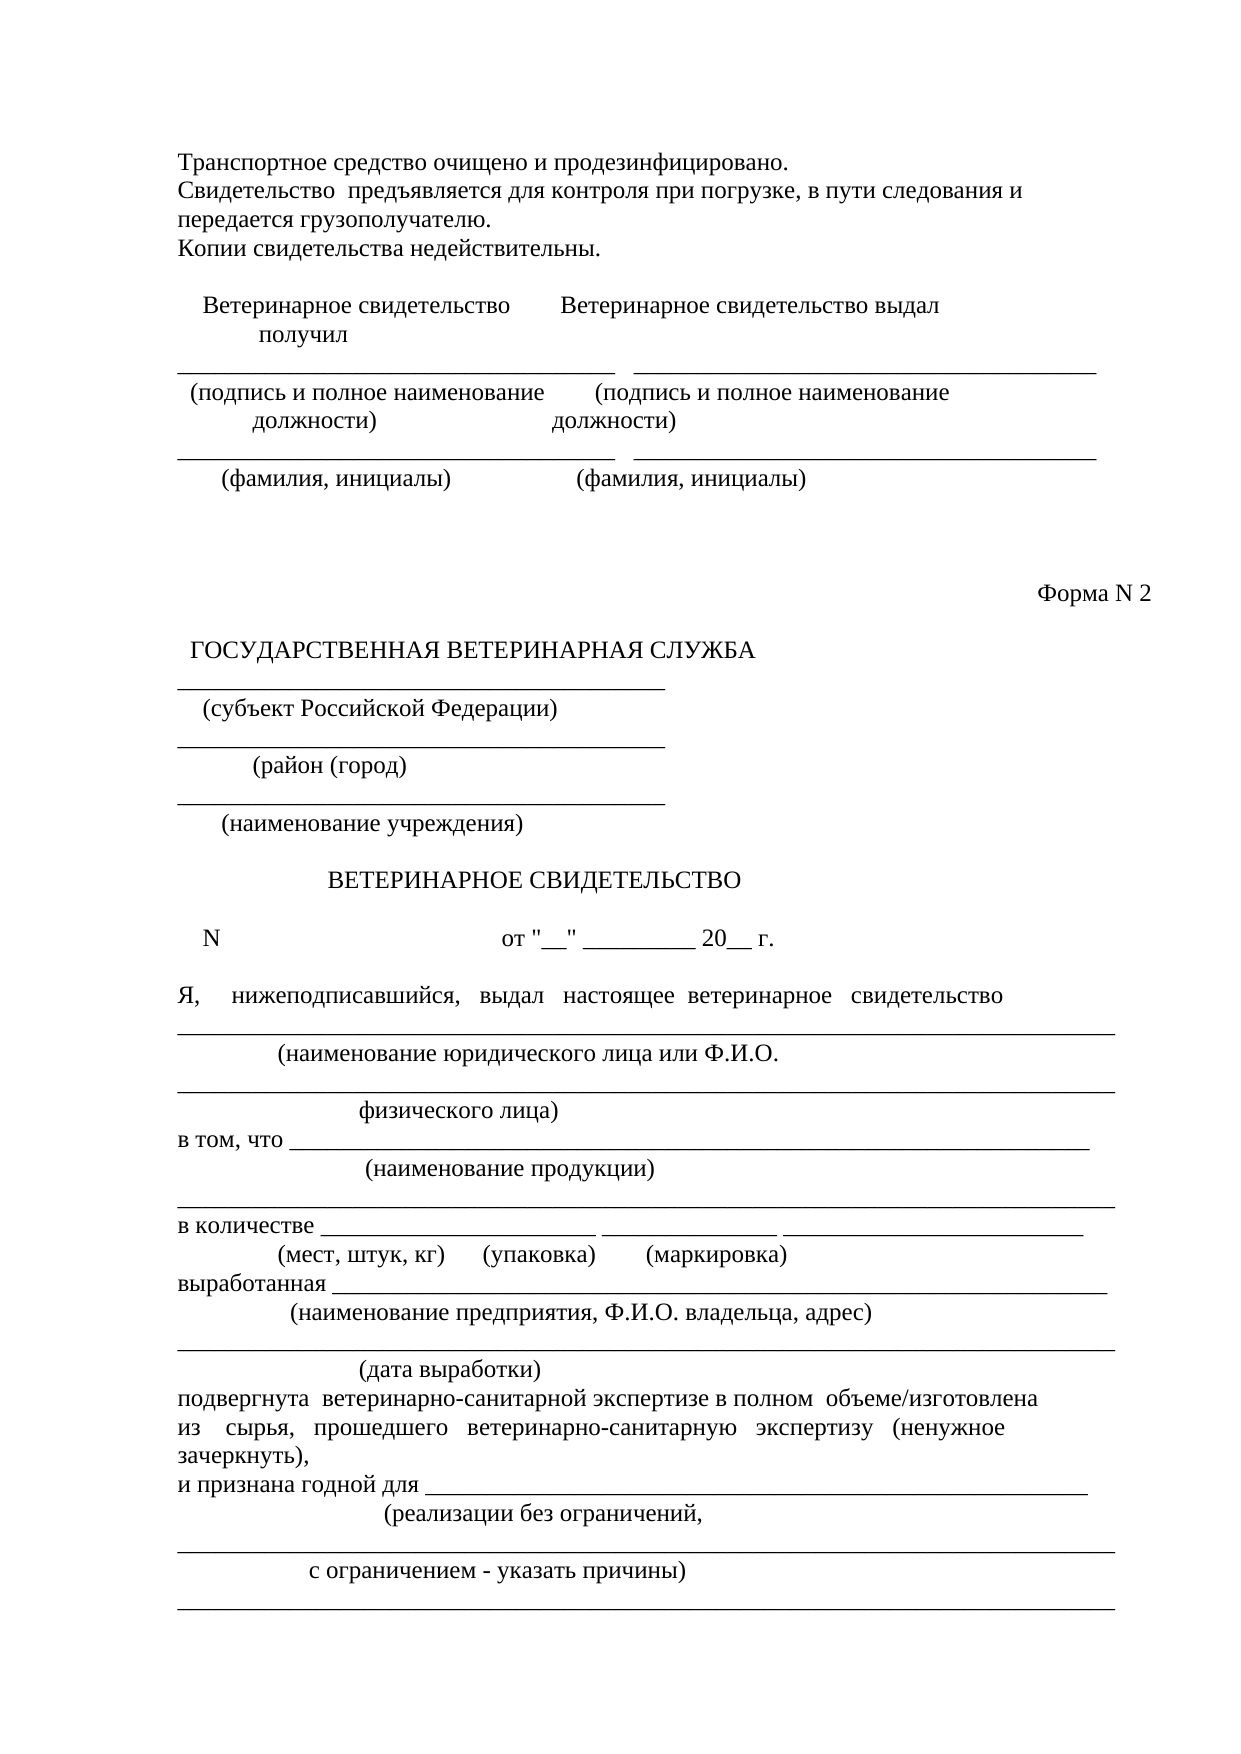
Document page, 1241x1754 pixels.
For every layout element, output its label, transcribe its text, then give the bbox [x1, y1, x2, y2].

text выработанная ______________________________________________________________ [177, 1268, 1152, 1297]
text (наименование продукции) [177, 1153, 1152, 1182]
text с ограничением - указать причины) [177, 1556, 1152, 1584]
text Копии свидетельства недействительны. [177, 233, 1152, 262]
text физического лица) [177, 1096, 1152, 1124]
text (дата выработки) [177, 1354, 1152, 1383]
text ___________________________________ _____________________________________ [177, 434, 1152, 463]
text (фамилия, инициалы) (фамилия, инициалы) [177, 463, 1152, 492]
text ___________________________________ _____________________________________ [177, 348, 1152, 377]
text Ветеринарное свидетельство Ветеринарное свидетельство выдал [177, 291, 1152, 319]
text Форма N 2 [177, 578, 1152, 607]
text получил [177, 319, 1152, 348]
text (мест, штук, кг) (упаковка) (маркировка) [177, 1239, 1152, 1268]
text (наименование юридического лица или Ф.И.О. [177, 1038, 1152, 1067]
text (подпись и полное наименование (подпись и полное наименование [177, 377, 1152, 406]
text должности) должности) [177, 406, 1152, 434]
text ___________________________________________________________________________ [177, 1527, 1152, 1556]
text _______________________________________ [177, 779, 1152, 808]
text (реализации без ограничений, [177, 1498, 1152, 1527]
text (наименование предприятия, Ф.И.О. владельца, адрес) [177, 1297, 1152, 1326]
text (субъект Российской Федерации) [177, 693, 1152, 722]
text в том, что ________________________________________________________________ [177, 1124, 1152, 1153]
text _______________________________________ [177, 722, 1152, 751]
text и признана годной для _____________________________________________________ [177, 1469, 1152, 1498]
text подвергнута ветеринарно-санитарной экспертизе в полном объеме/изготовлена [177, 1383, 1152, 1412]
text зачеркнуть), [177, 1441, 1152, 1469]
text из сырья, прошедшего ветеринарно-санитарную экспертизу (ненужное [177, 1412, 1152, 1441]
text Я, нижеподписавшийся, выдал настоящее ветеринарное свидетельство [177, 981, 1152, 1009]
text _______________________________________ [177, 664, 1152, 693]
text N от "__" _________ 20__ г. [177, 923, 1152, 952]
text ГОСУДАРСТВЕННАЯ ВЕТЕРИНАРНАЯ СЛУЖБА [177, 636, 1152, 664]
text ___________________________________________________________________________ [177, 1326, 1152, 1354]
text (наименование учреждения) [177, 808, 1152, 837]
text передается грузополучателю. [177, 204, 1152, 233]
text (район (город) [177, 751, 1152, 779]
text в количестве ______________________ ______________ ________________________ [177, 1211, 1152, 1239]
text ___________________________________________________________________________ [177, 1009, 1152, 1038]
text ___________________________________________________________________________ [177, 1584, 1152, 1613]
text Транспортное средство очищено и продезинфицировано. [177, 147, 1152, 176]
text Свидетельство предъявляется для контроля при погрузке, в пути следования и [177, 176, 1152, 204]
text ___________________________________________________________________________ [177, 1067, 1152, 1096]
text ВЕТЕРИНАРНОЕ СВИДЕТЕЛЬСТВО [177, 866, 1152, 894]
text ___________________________________________________________________________ [177, 1182, 1152, 1211]
